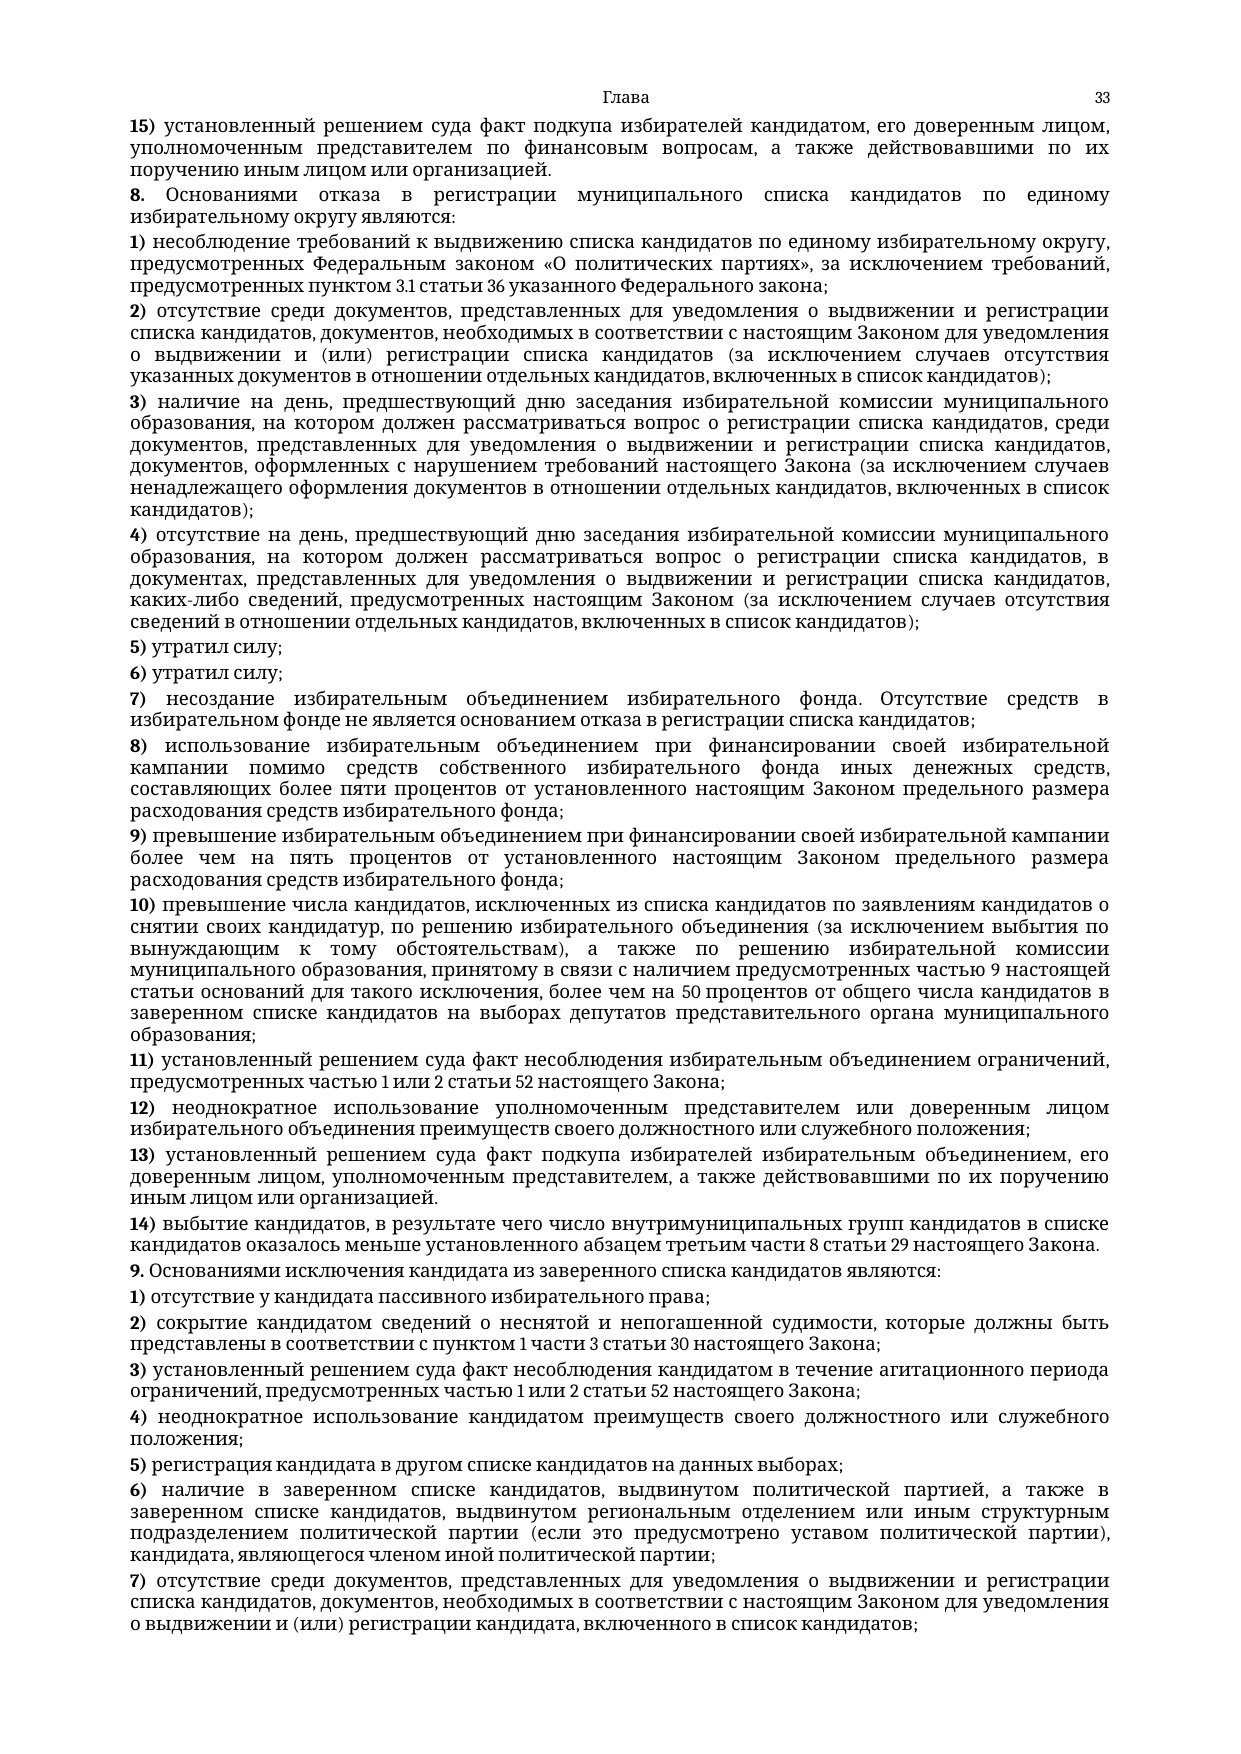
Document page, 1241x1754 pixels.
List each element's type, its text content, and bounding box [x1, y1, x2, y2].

text 6) наличие в заверенном списке кандидатов, выдвинутом политической партией, а также в заверенном списке кандидатов, выдвинутом региональным отделением или иным структурным подразделением политической партии (если это предусмотрено уставом политической партии), кандидата, являющегося членом иной политической партии; [130, 1480, 1110, 1566]
text 9. Основаниями исключения кандидата из заверенного списка кандидатов являются: [130, 1261, 1110, 1282]
text 5) утратил силу; [130, 637, 1110, 658]
text 1) отсутствие у кандидата пассивного избирательного права; [130, 1286, 1110, 1308]
text 5) регистрация кандидата в другом списке кандидатов на данных выборах; [130, 1454, 1110, 1476]
text 4) отсутствие на день, предшествующий дню заседания избирательной комиссии муниципального образования, на котором должен рассматриваться вопрос о регистрации списка кандидатов, в документах, представленных для уведомления о выдвижении и регистрации списка кандидатов, каких-либо сведений, предусмотренных настоящим Законом (за исключением случаев отсутствия сведений в отношении отдельных кандидатов, включенных в список кандидатов); [130, 525, 1110, 633]
text 10) превышение числа кандидатов, исключенных из списка кандидатов по заявлениям кандидатов о снятии своих кандидатур, по решению избирательного объединения (за исключением выбытия по вынуждающим к тому обстоятельствам), а также по решению избирательной комиссии муниципального образования, принятому в связи с наличием предусмотренных частью 9 настоящей статьи оснований для такого исключения, более чем на 50 процентов от общего числа кандидатов в заверенном списке кандидатов на выборах депутатов представительного органа муниципального образования; [130, 895, 1110, 1046]
text 4) неоднократное использование кандидатом преимуществ своего должностного или служебного положения; [130, 1407, 1110, 1450]
text 3) установленный решением суда факт несоблюдения кандидатом в течение агитационного периода ограничений, предусмотренных частью 1 или 2 статьи 52 настоящего Закона; [130, 1359, 1110, 1403]
text 15) установленный решением суда факт подкупа избирателей кандидатом, его доверенным лицом, уполномоченным представителем по финансовым вопросам, а также действовавшими по их поручению иным лицом или организацией. [130, 116, 1110, 181]
text 12) неоднократное использование уполномоченным представителем или доверенным лицом избирательного объединения преимуществ своего должностного или служебного положения; [130, 1097, 1110, 1140]
text 8. Основаниями отказа в регистрации муниципального списка кандидатов по единому избирательному округу являются: [130, 185, 1110, 228]
text 8) использование избирательным объединением при финансировании своей избирательной кампании помимо средств собственного избирательного фонда иных денежных средств, составляющих более пяти процентов от установленного настоящим Законом предельного размера расходования средств избирательного фонда; [130, 736, 1110, 822]
text 11) установленный решением суда факт несоблюдения избирательным объединением ограничений, предусмотренных частью 1 или 2 статьи 52 настоящего Закона; [130, 1050, 1110, 1093]
text 2) сокрытие кандидатом сведений о неснятой и непогашенной судимости, которые должны быть представлены в соответствии с пунктом 1 части 3 статьи 30 настоящего Закона; [130, 1312, 1110, 1355]
text 7) несоздание избирательным объединением избирательного фонда. Отсутствие средств в избирательном фонде не является основанием отказа в регистрации списка кандидатов; [130, 688, 1110, 731]
text 1) несоблюдение требований к выдвижению списка кандидатов по единому избирательному округу, предусмотренных Федеральным законом «О политических партиях», за исключением требований, предусмотренных пунктом 3.1 статьи 36 указанного Федерального закона; [130, 232, 1110, 297]
text 7) отсутствие среди документов, представленных для уведомления о выдвижении и регистрации списка кандидатов, документов, необходимых в соответствии с настоящим Законом для уведомления о выдвижении и (или) регистрации кандидата, включенного в список кандидатов; [130, 1570, 1110, 1635]
text 6) утратил силу; [130, 663, 1110, 684]
text 13) установленный решением суда факт подкупа избирателей избирательным объединением, его доверенным лицом, уполномоченным представителем, а также действовавшими по их поручению иным лицом или организацией. [130, 1144, 1110, 1209]
text 14) выбытие кандидатов, в результате чего число внутримуниципальных групп кандидатов в списке кандидатов оказалось меньше установленного абзацем третьим части 8 статьи 29 настоящего Закона. [130, 1213, 1110, 1257]
text 9) превышение избирательным объединением при финансировании своей избирательной кампании более чем на пять процентов от установленного настоящим Законом предельного размера расходования средств избирательного фонда; [130, 826, 1110, 891]
text 2) отсутствие среди документов, представленных для уведомления о выдвижении и регистрации списка кандидатов, документов, необходимых в соответствии с настоящим Законом для уведомления о выдвижении и (или) регистрации списка кандидатов (за исключением случаев отсутствия указанных документов в отношении отдельных кандидатов, включенных в список кандидатов); [130, 301, 1110, 387]
text 3) наличие на день, предшествующий дню заседания избирательной комиссии муниципального образования, на котором должен рассматриваться вопрос о регистрации списка кандидатов, среди документов, представленных для уведомления о выдвижении и регистрации списка кандидатов, документов, оформленных с нарушением требований настоящего Закона (за исключением случаев ненадлежащего оформления документов в отношении отдельных кандидатов, включенных в список кандидатов); [130, 391, 1110, 521]
